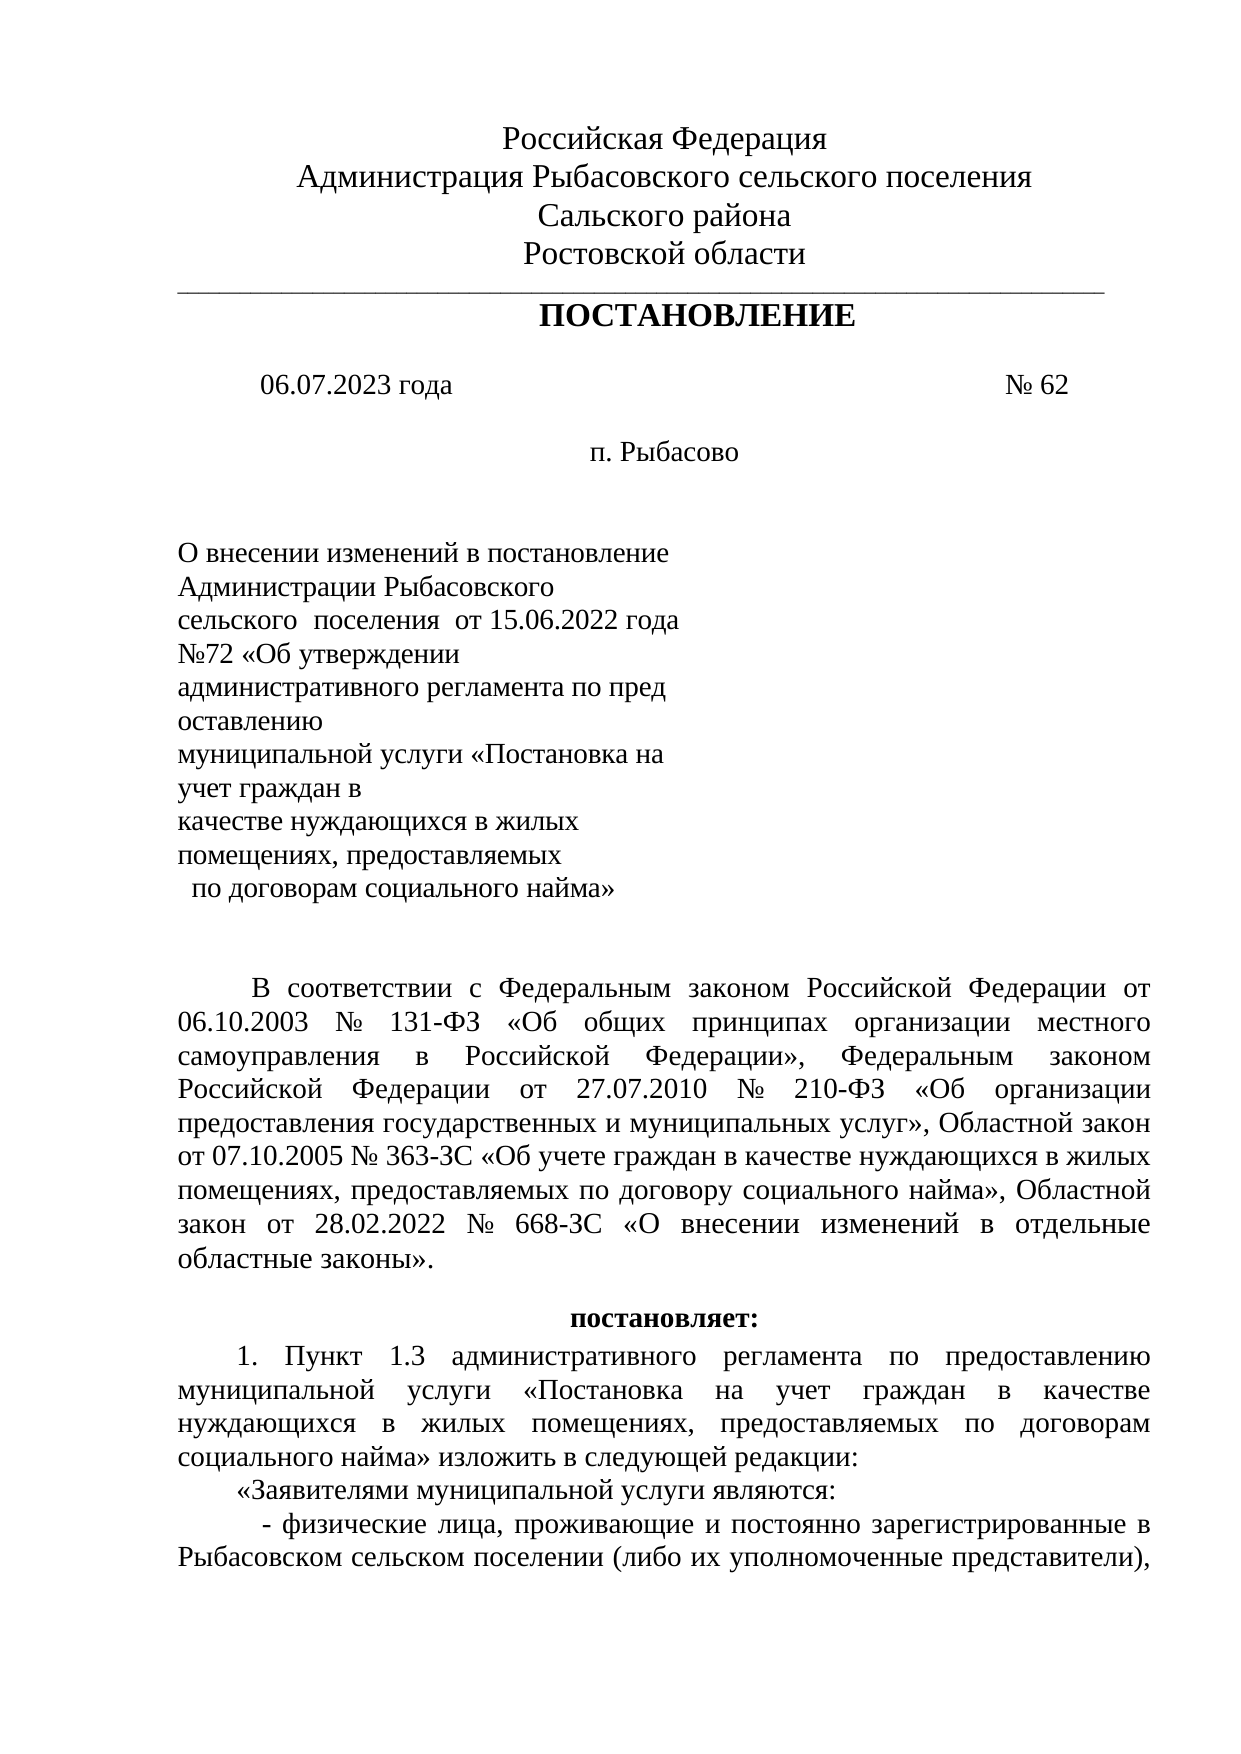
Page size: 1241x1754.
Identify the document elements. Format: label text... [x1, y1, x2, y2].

text О внесении изменений в постановление Администрации Рыбасовского сельского поселения от 15.06.2022 года №72 «Об утверждении административного регламента по предоставлению муниципальной услуги «Постановка на учет граждан в качестве нуждающихся в жилых помещениях, предоставляемых по договорам социального найма» [177, 535, 679, 904]
text Российская Федерация [177, 118, 1152, 156]
text 06.07.2023 года № 62 [177, 367, 1152, 401]
text Сальского района [177, 195, 1152, 233]
subtitle В соответствии с Федеральным законом Российской Федерации от 06.10.2003 № 131-ФЗ «Об общих принципах организации местного самоуправления в Российской Федерации», Федеральным законом Российской Федерации от 27.07.2010 № 210-ФЗ «Об организации предоставления государственных и муниципальных услуг», Областной закон от 07.10.2005 № 363-ЗС «Об учете граждан в качестве нуждающихся в жилых помещениях, предоставляемых по договору социального найма», Областной закон от 28.02.2022 № 668-ЗС «О внесении изменений в отдельные областные законы». [177, 971, 1152, 1275]
text 1. Пункт 1.3 административного регламента по предоставлению муниципальной услуги «Постановка на учет граждан в качестве нуждающихся в жилых помещениях, предоставляемых по договорам социального найма» изложить в следующей редакции: [177, 1338, 1152, 1472]
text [177, 1506, 1152, 1573]
text _________________________________________________________________________________________ [177, 271, 1152, 296]
text Ростовской области [177, 233, 1152, 271]
text п. Рыбасово [177, 434, 1152, 468]
text постановляет: [177, 1300, 1152, 1333]
text «Заявителями муниципальной услуги являются: [177, 1472, 1152, 1506]
text Администрация Рыбасовского сельского поселения [177, 156, 1152, 195]
text ПОСТАНОВЛЕНИЕ [398, 296, 1152, 334]
